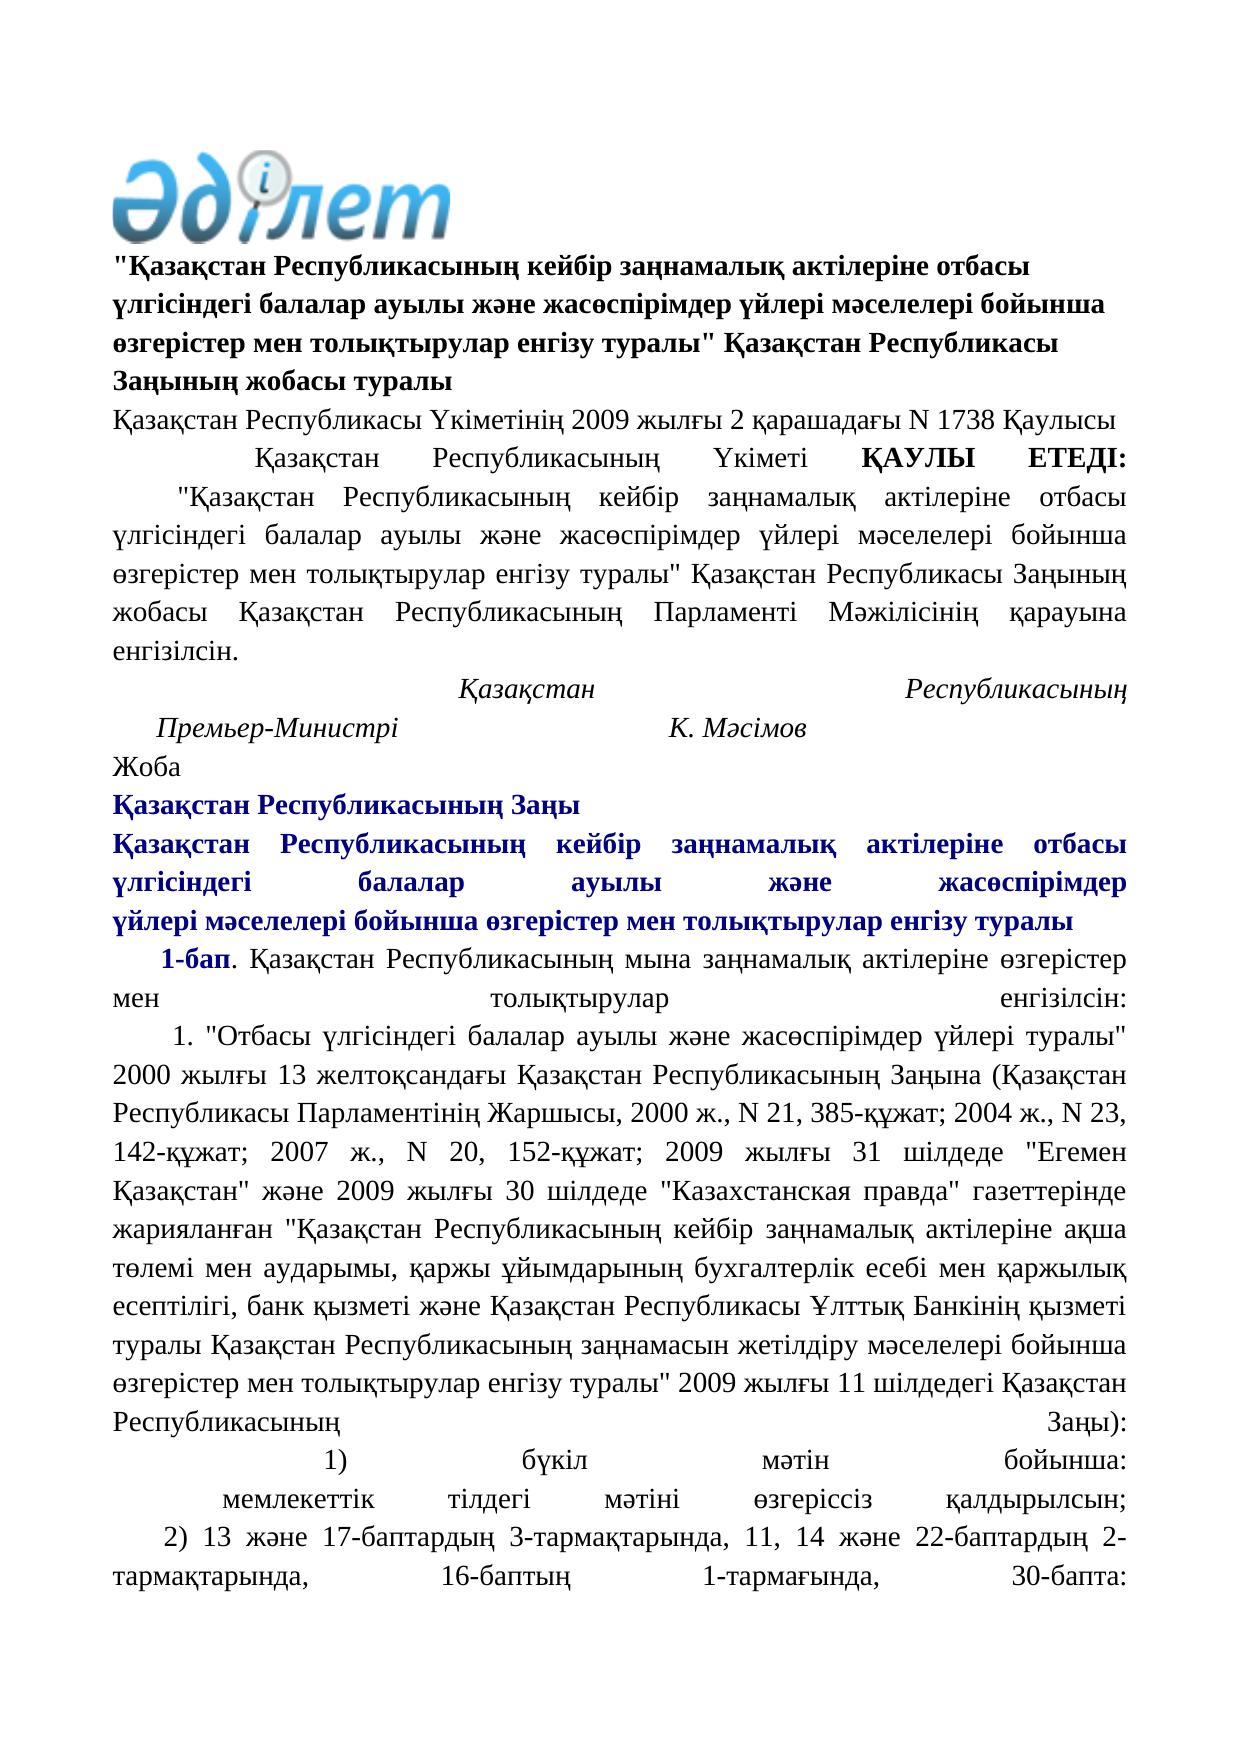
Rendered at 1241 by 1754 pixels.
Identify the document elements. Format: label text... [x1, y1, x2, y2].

text "Қазақстан Республикасының кейбір заңнамалық актілеріне отбасы үлгісіндегі балалар ауылы және жасөспірімдер үйлері мәселелері бойынша өзгерістер мен толықтырулар енгізу туралы" Қазақстан Республикасы Заңының жобасы туралы [112, 248, 1128, 397]
text Қазақстан Республикасы Үкіметінің 2009 жылғы 2 қарашадағы N 1738 Қаулысы [112, 402, 1128, 435]
text Қазақстан Республикасының Премьер-Министрі К. Мәсімов [112, 672, 1128, 744]
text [112, 941, 1128, 1592]
text Жоба [112, 749, 1128, 782]
text Қазақстан Республикасының кейбір заңнамалық актілеріне отбасы үлгісіндегі балалар ауылы және жасөспірімдер үйлері мәселелері бойынша өзгерістер мен толықтырулар енгізу туралы [112, 826, 1128, 936]
text Қазақстан Республикасының Заңы [112, 787, 1128, 821]
picture [112, 150, 451, 244]
text Қазақстан Республикасының Үкіметі ҚАУЛЫ ЕТЕДІ: "Қазақстан Республикасының кейбір заңнамалық актілеріне отбасы үлгісіндегі балалар ауылы және жасөспірімдер үйлері мәселелері бойынша өзгерістер мен толықтырулар енгізу туралы" Қазақстан Республикасы Заңының жобасы Қазақстан Республикасының Парламенті Мәжілісінің қарауына енгізілсін. [112, 440, 1128, 667]
